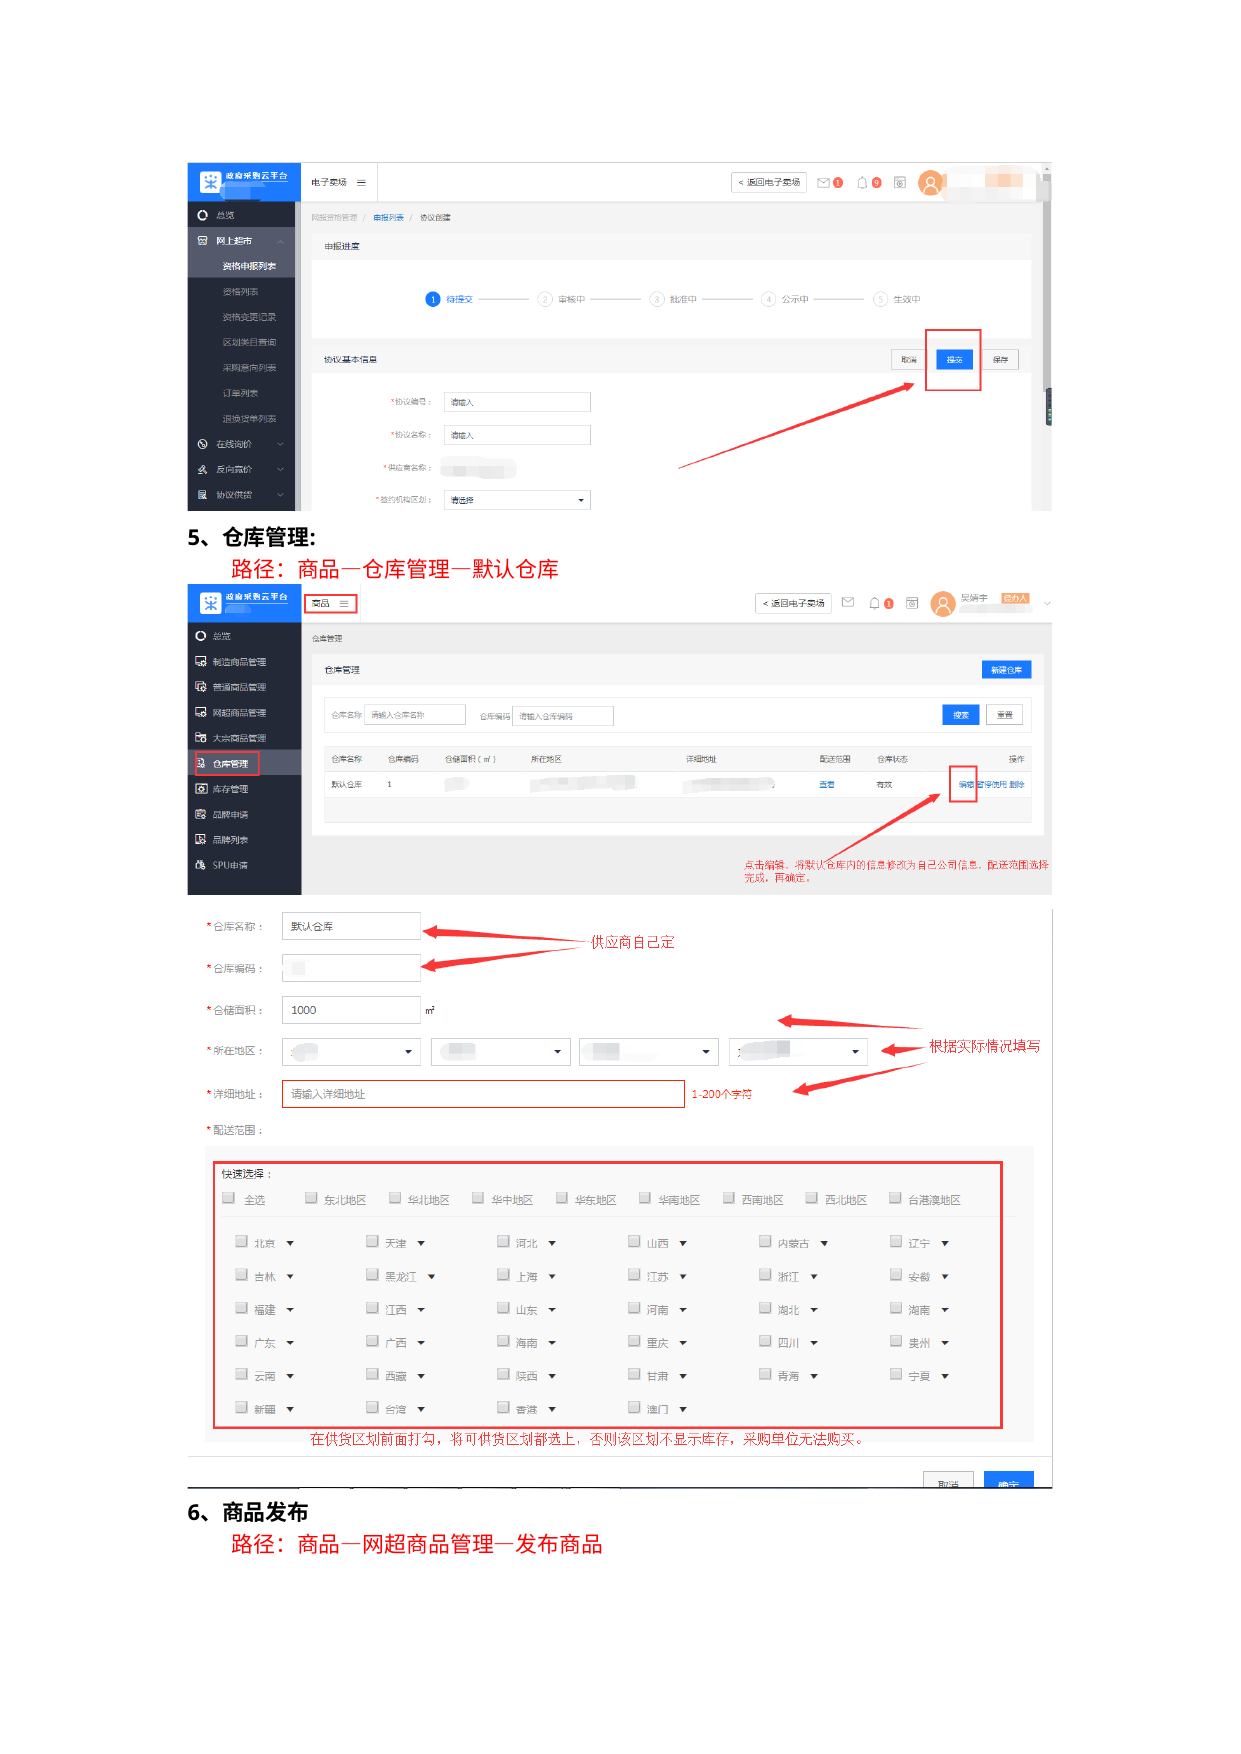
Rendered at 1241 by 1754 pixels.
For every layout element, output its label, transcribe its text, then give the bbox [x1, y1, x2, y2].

text 路径：商品—仓库管理—默认仓库 [187, 552, 1053, 584]
picture [187, 584, 1052, 895]
text 路径：商品—网超商品管理—发布商品 [187, 1527, 1053, 1559]
picture [187, 909, 1053, 1489]
list 仓库管理: [187, 519, 1053, 552]
text 6、商品发布 [187, 1494, 1053, 1527]
picture [187, 162, 1052, 511]
